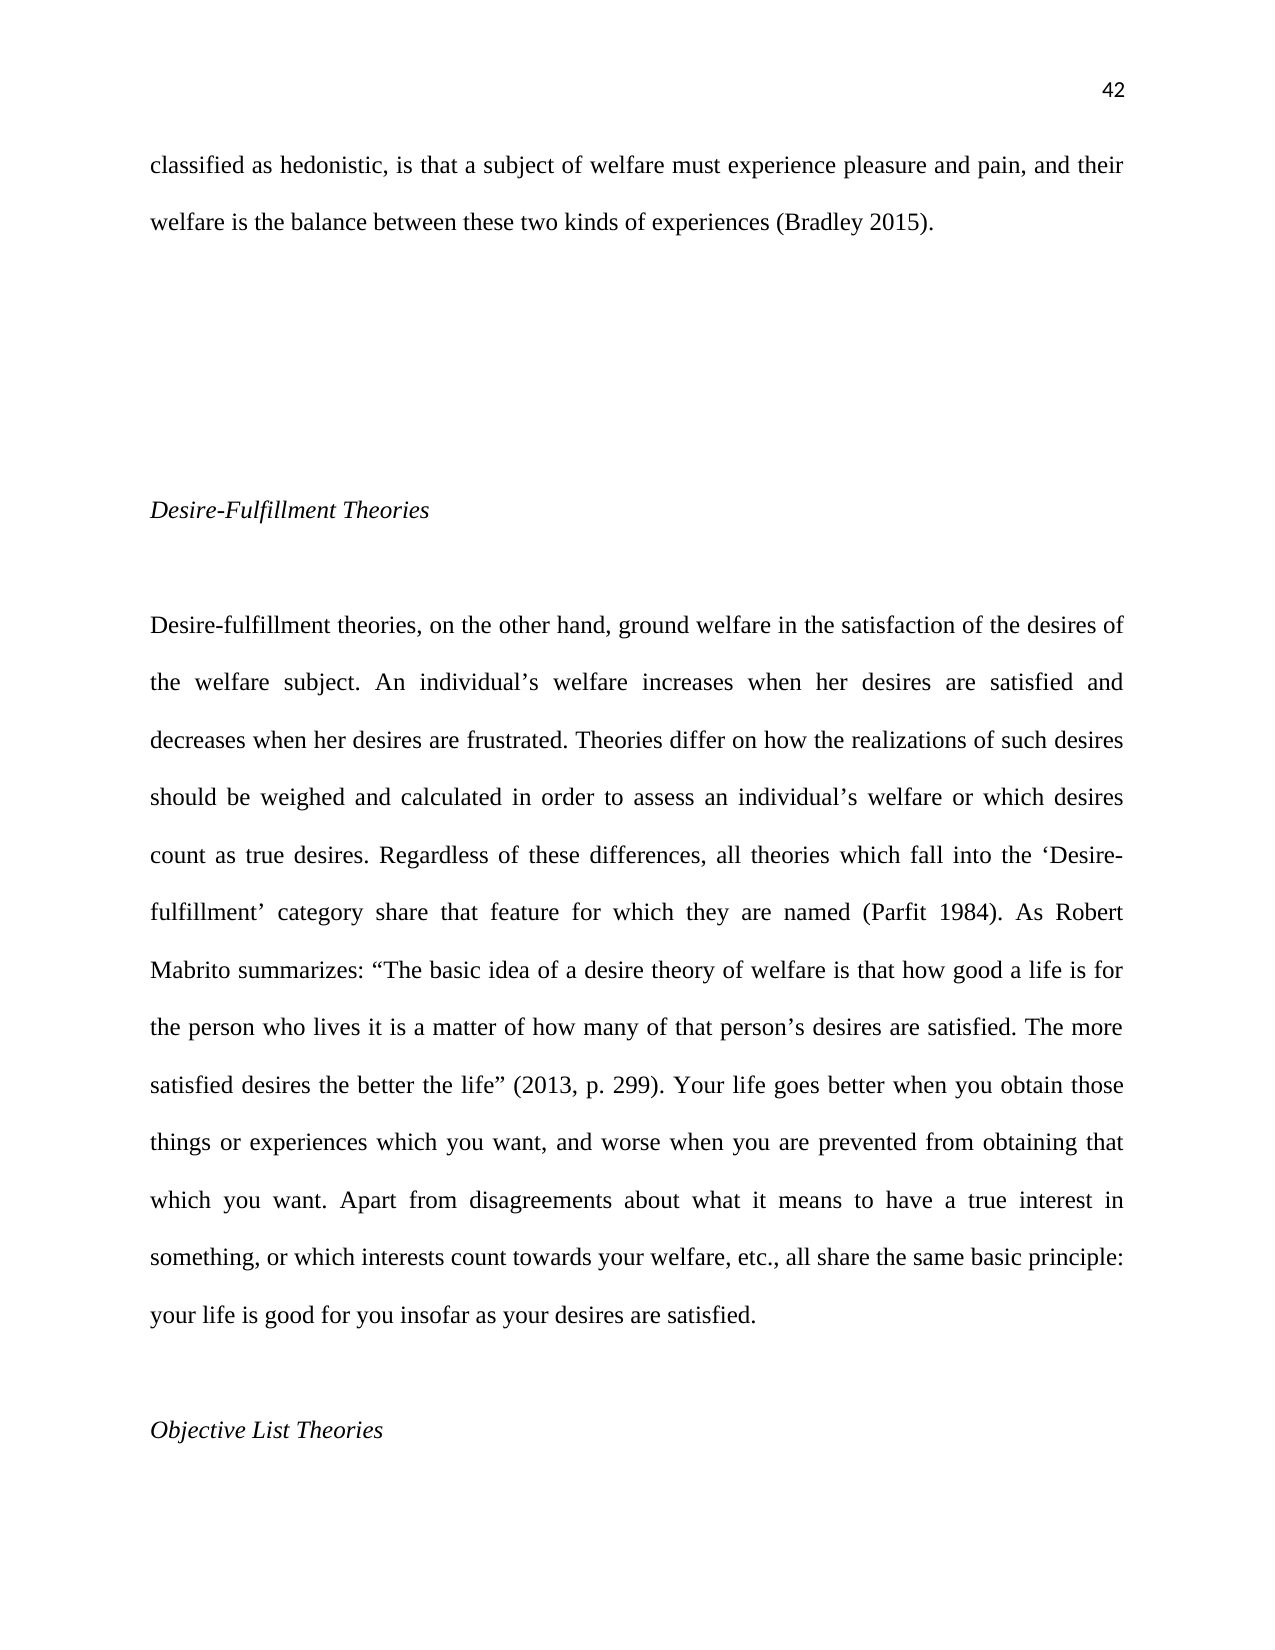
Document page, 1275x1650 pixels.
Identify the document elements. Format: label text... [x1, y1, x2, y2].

text Desire-Fulfillment Theories [150, 495, 1125, 524]
text Desire-fulfillment theories, on the other hand, ground welfare in the satisfaction of the desires of the welfare subject. An individual’s welfare increases when her desires are satisfied and decreases when her desires are frustrated. Theories differ on how the realizations of such desires should be weighed and calculated in order to assess an individual’s welfare or which desires count as true desires. Regardless of these differences, all theories which fall into the ‘Desire-fulfillment’ category share that feature for which they are named (Parfit 1984). As Robert Mabrito summarizes: “The basic idea of a desire theory of welfare is that how good a life is for the person who lives it is a matter of how many of that person’s desires are satisfied. The more satisfied desires the better the life” (2013, p. 299). Your life goes better when you obtain those things or experiences which you want, and worse when you are prevented from obtaining that which you want. Apart from disagreements about what it means to have a true interest in something, or which interests count towards your welfare, etc., all share the same basic principle: your life is good for you insofar as your desires are satisfied. [150, 610, 1125, 1329]
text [150, 150, 1125, 236]
text Objective List Theories [150, 1415, 1125, 1444]
